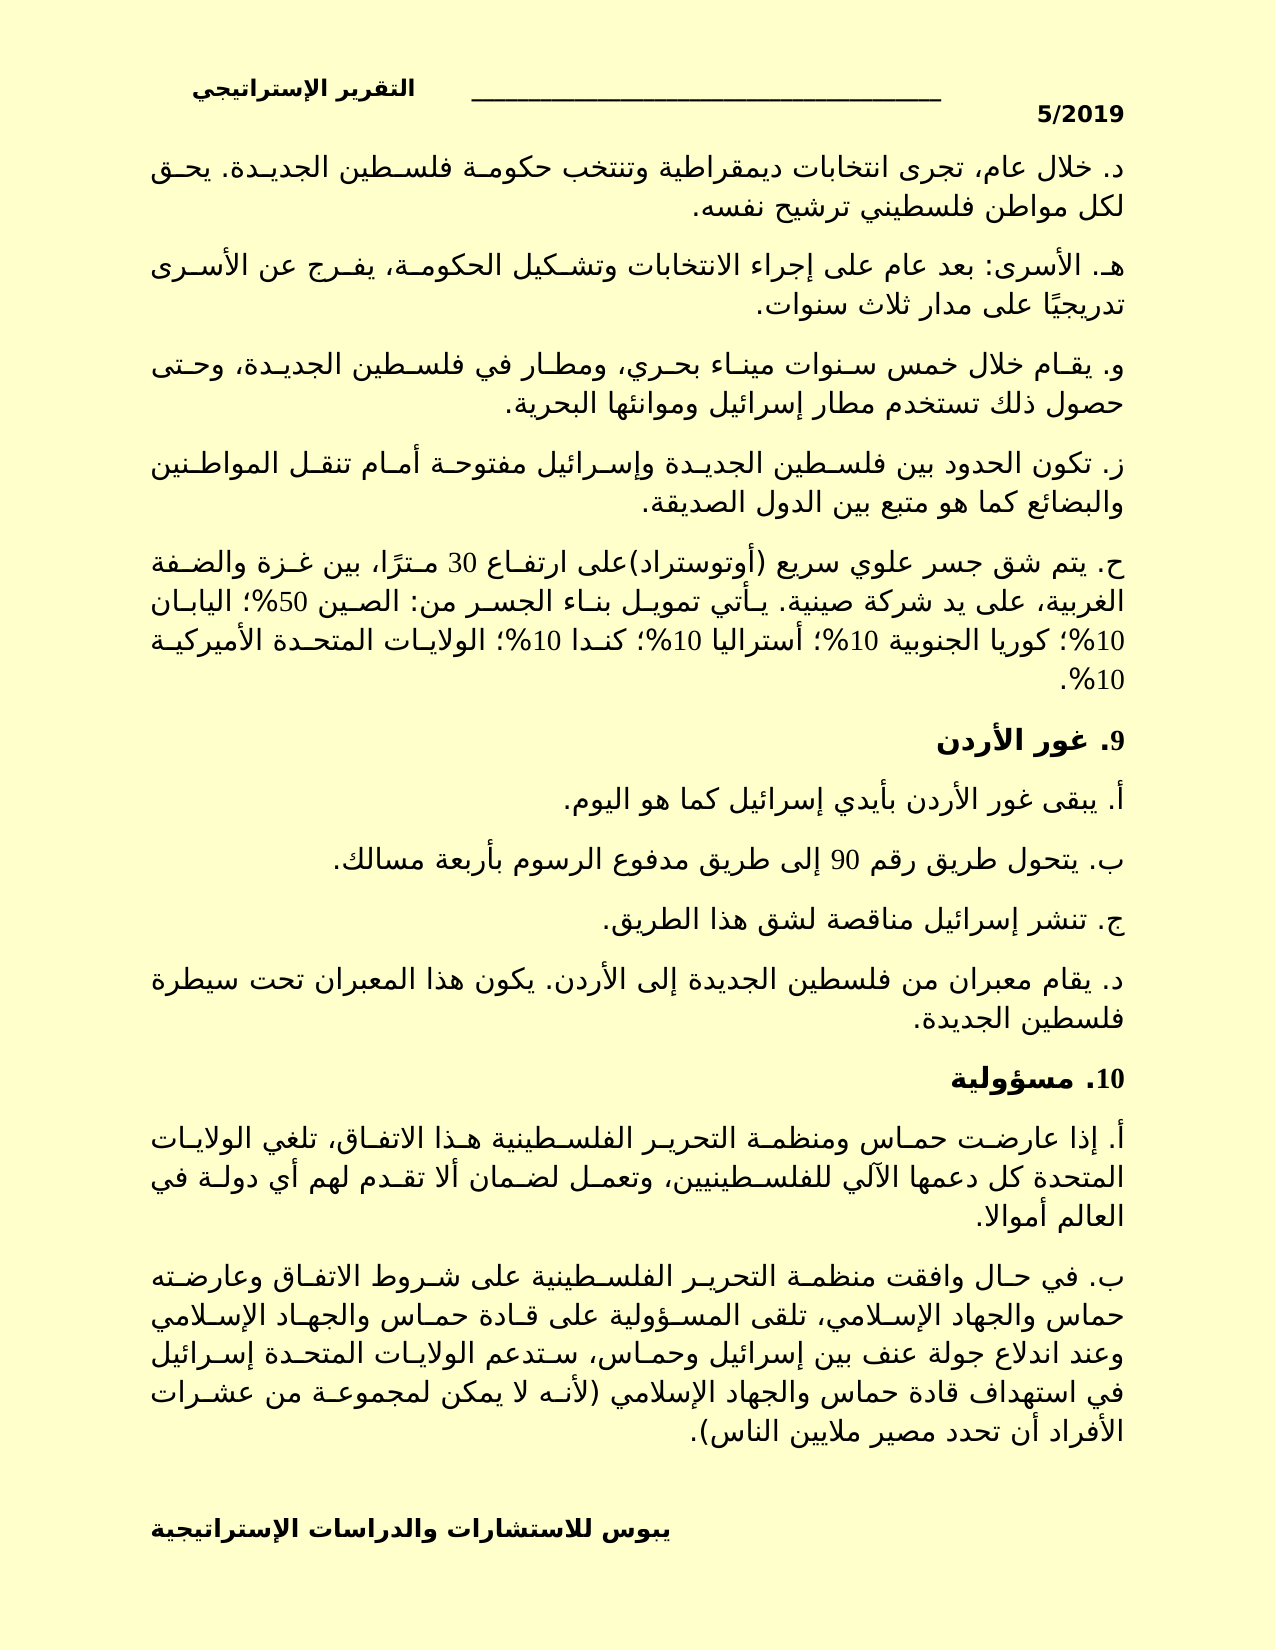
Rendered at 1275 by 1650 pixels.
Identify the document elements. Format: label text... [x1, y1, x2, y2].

text 9. غور الأردن [150, 723, 1125, 757]
text ج. تنشر إسرائيل مناقصة لشق هذا الطريق. [150, 903, 1125, 937]
text أ. يبقى غور الأردن بأيدي إسرائيل كما هو اليوم. [150, 783, 1125, 817]
text ب. يتحول طريق رقم 90 إلى طريق مدفوع الرسوم بأربعة مسالك. [150, 842, 1125, 877]
text أ. إذا عارضت حماس ومنظمة التحرير الفلسطينية هذا الاتفاق، تلغي الولايات المتحدة كل دعمها الآلي للفلسطينيين، وتعمل لضمان ألا تقدم لهم أي دولة في العالم أموالا. [150, 1121, 1125, 1233]
text ح. يتم شق جسر علوي سريع (أوتوستراد)على ارتفاع 30 مترًا، بين غزة والضفة الغربية، على يد شركة صينية. يأتي تمويل بناء الجسر من: الصين 50%؛ اليابان 10%؛ كوريا الجنوبية 10%؛ أستراليا 10%؛ كندا 10%؛ الولايات المتحدة الأميركية 10%. [150, 545, 1125, 697]
text ب. في حال وافقت منظمة التحرير الفلسطينية على شروط الاتفاق وعارضته حماس والجهاد الإسلامي، تلقى المسؤولية على قادة حماس والجهاد الإسلامي وعند اندلاع جولة عنف بين إسرائيل وحماس، ستدعم الولايات المتحدة إسرائيل في استهداف قادة حماس والجهاد الإسلامي (لأنه لا يمكن لمجموعة من عشرات الأفراد أن تحدد مصير ملايين الناس). [150, 1259, 1125, 1449]
text هـ. الأسرى: بعد عام على إجراء الانتخابات وتشكيل الحكومة، يفرج عن الأسرى تدريجيًا على مدار ثلاث سنوات. [150, 249, 1125, 322]
text د. يقام معبران من فلسطين الجديدة إلى الأردن. يكون هذا المعبران تحت سيطرة فلسطين الجديدة. [150, 962, 1125, 1035]
text د. خلال عام، تجرى انتخابات ديمقراطية وتنتخب حكومة فلسطين الجديدة. يحق لكل مواطن فلسطيني ترشيح نفسه. [150, 150, 1125, 223]
text ز. تكون الحدود بين فلسطين الجديدة وإسرائيل مفتوحة أمام تنقل المواطنين والبضائع كما هو متبع بين الدول الصديقة. [150, 446, 1125, 519]
text 10. مسؤولية [150, 1061, 1125, 1095]
text و. يقام خلال خمس سنوات ميناء بحري، ومطار في فلسطين الجديدة، وحتى حصول ذلك تستخدم مطار إسرائيل وموانئها البحرية. [150, 347, 1125, 420]
